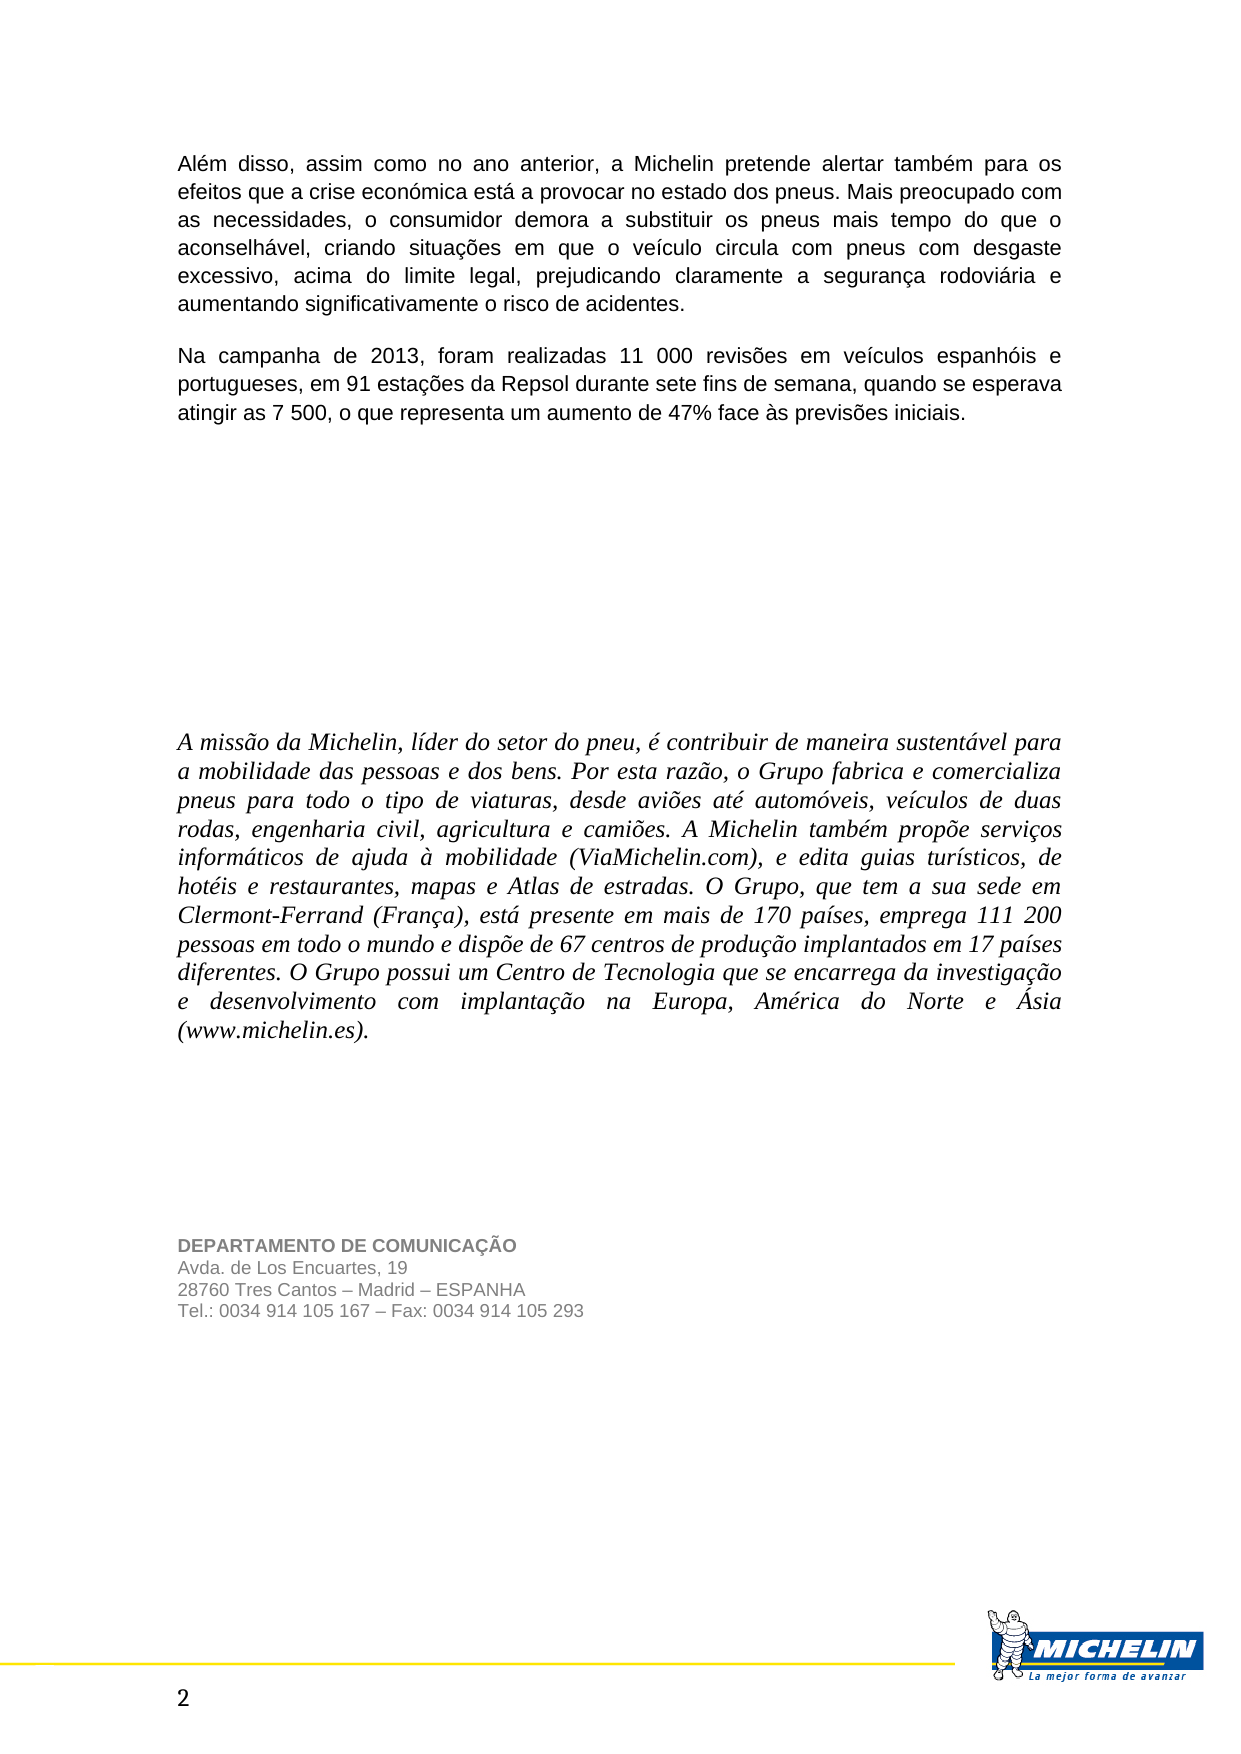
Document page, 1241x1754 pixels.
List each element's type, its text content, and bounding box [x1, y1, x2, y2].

text 28760 Tres Cantos – Madrid – ESPANHA [177, 1278, 1063, 1300]
text A missão da Michelin, líder do setor do pneu, é contribuir de maneira sustentável para a mobilidade das pessoas e dos bens. Por esta razão, o Grupo fabrica e comercializa pneus para todo o tipo de viaturas, desde aviões até automóveis, veículos de duas rodas, engenharia civil, agricultura e camiões. A Michelin também propõe serviços informáticos de ajuda à mobilidade (ViaMichelin.com), e edita guias turísticos, de hotéis e restaurantes, mapas e Atlas de estradas. O Grupo, que tem a sua sede em Clermont-Ferrand (França), está presente em mais de 170 países, emprega 111 200 pessoas em todo o mundo e dispõe de 67 centros de produção implantados em 17 países diferentes. O Grupo possui um Centro de Tecnologia que se encarrega da investigação e desenvolvimento com implantação na Europa, América do Norte e Ásia (www.michelin.es). [177, 727, 1063, 1044]
picture [0, 1610, 1240, 1748]
text DEPARTAMENTO DE COMUNICAÇÃO [177, 1235, 1063, 1257]
text Além disso, assim como no ano anterior, a Michelin pretende alertar também para os efeitos que a crise económica está a provocar no estado dos pneus. Mais preocupado com as necessidades, o consumidor demora a substituir os pneus mais tempo do que o aconselhável, criando situações em que o veículo circula com pneus com desgaste excessivo, acima do limite legal, prejudicando claramente a segurança rodoviária e aumentando significativamente o risco de acidentes. [177, 148, 1063, 316]
text Na campanha de 2013, foram realizadas 11 000 revisões em veículos espanhóis e portugueses, em 91 estações da Repsol durante sete fins de semana, quando se esperava atingir as 7 500, o que representa um aumento de 47% face às previsões iniciais. [177, 340, 1063, 425]
text Tel.: 0034 914 105 167 – Fax: 0034 914 105 293 [177, 1300, 1063, 1322]
text Avda. de Los Encuartes, 19 [177, 1257, 1063, 1278]
